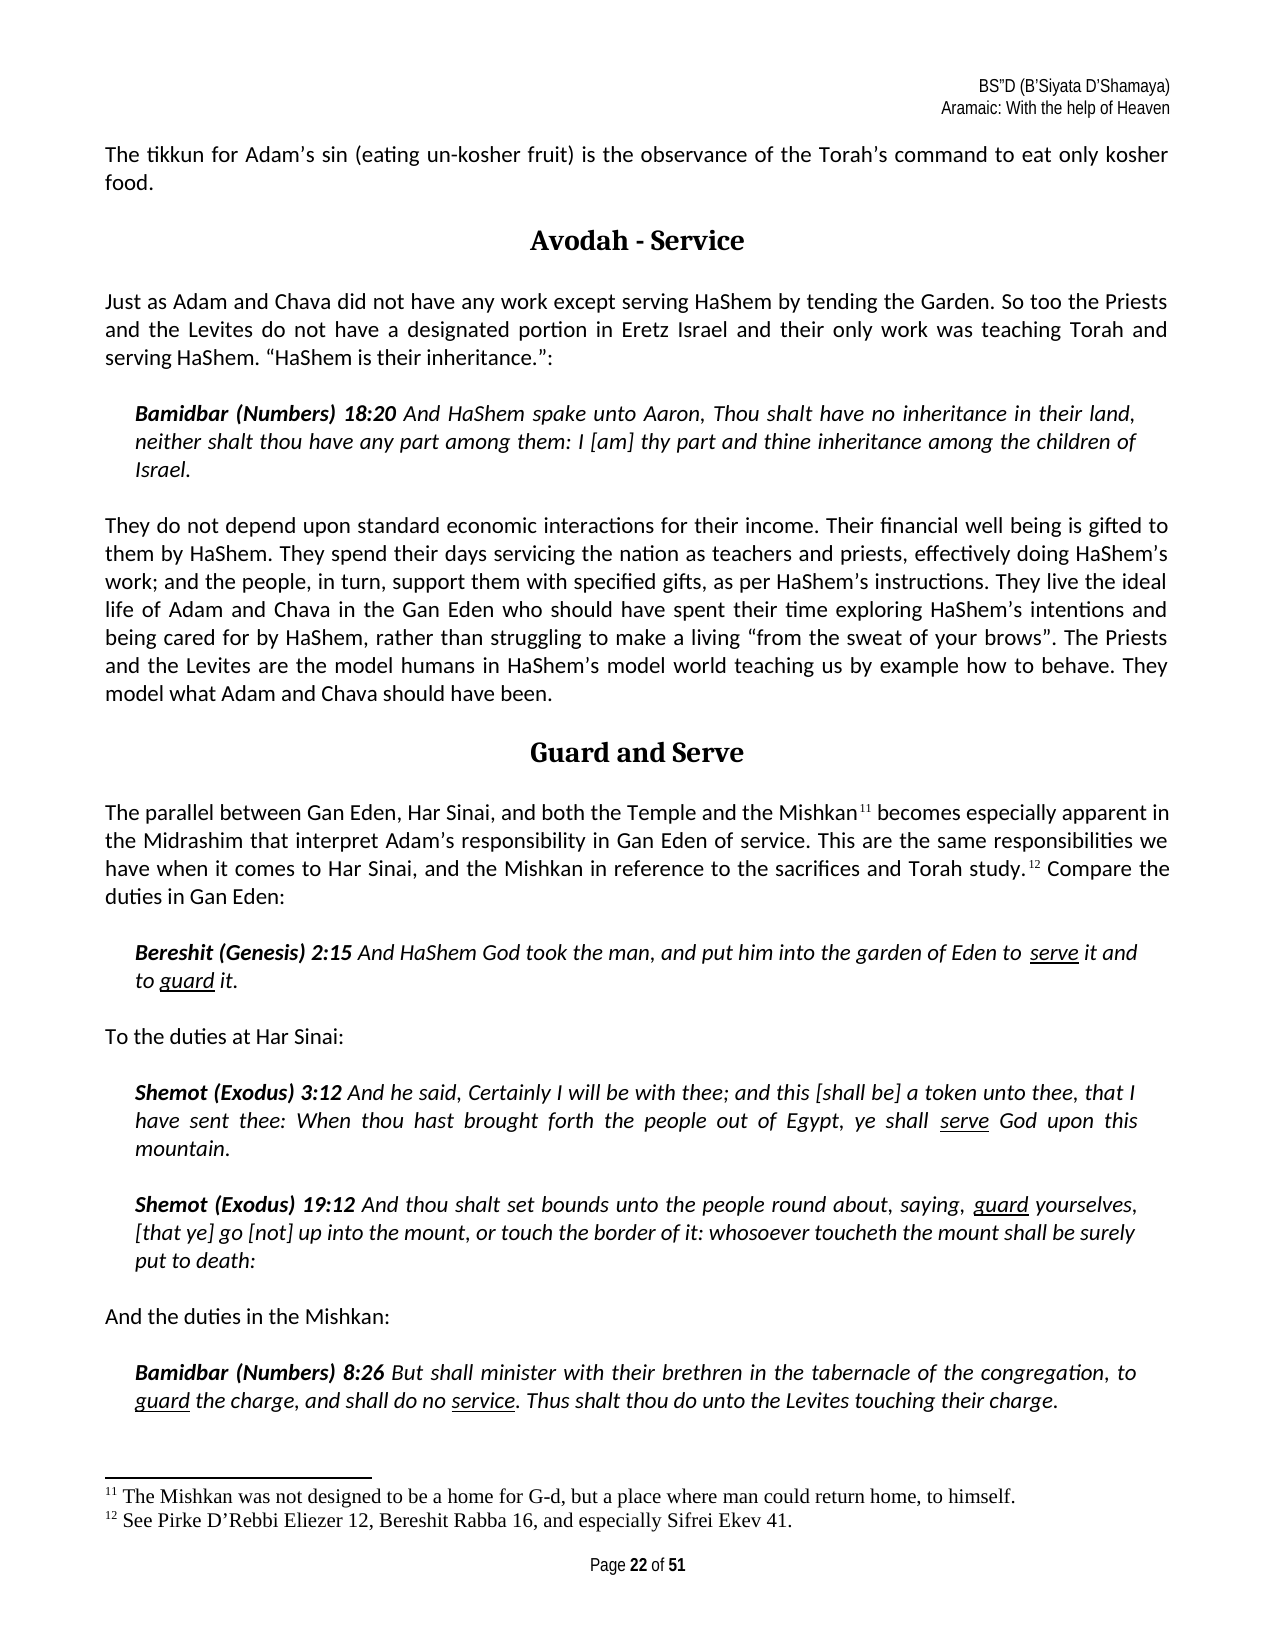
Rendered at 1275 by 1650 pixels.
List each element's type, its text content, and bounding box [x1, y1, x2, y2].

text Avodah - Service [105, 224, 1170, 258]
text Shemot (Exodus) 19:12 And thou shalt set bounds unto the people round about, saying, guard yourselves, [that ye] go [not] up into the mount, or touch the border of it: whosoever toucheth the mount shall be surely put to death: [135, 1190, 1140, 1274]
text Bamidbar (Numbers) 18:20 And HaShem spake unto Aaron, Thou shalt have no inheritance in their land, neither shalt thou have any part among them: I [am] thy part and thine inheritance among the children of Israel. [135, 399, 1140, 483]
text To the duties at Har Sinai: [105, 1022, 1170, 1050]
text Guard and Serve [105, 736, 1170, 769]
text The tikkun for Adam’s sin (eating un-kosher fruit) is the observance of the Torah’s command to eat only kosher food. [105, 140, 1170, 196]
text And the duties in the Mishkan: [105, 1302, 1170, 1331]
text Just as Adam and Chava did not have any work except serving HaShem by tending the Garden. So too the Priests and the Levites do not have a designated portion in Eretz Israel and their only work was teaching Torah and serving HaShem. “HaShem is their inheritance.”: [105, 287, 1170, 371]
text They do not depend upon standard economic interactions for their income. Their financial well being is gifted to them by HaShem. They spend their days servicing the nation as teachers and priests, effectively doing HaShem’s work; and the people, in turn, support them with specified gifts, as per HaShem’s instructions. They live the ideal life of Adam and Chava in the Gan Eden who should have spent their time exploring HaShem’s intentions and being cared for by HaShem, rather than struggling to make a living “from the sweat of your brows”. The Priests and the Levites are the model humans in HaShem’s model world teaching us by example how to behave. They model what Adam and Chava should have been. [105, 511, 1170, 707]
text Bamidbar (Numbers) 8:26 But shall minister with their brethren in the tabernacle of the congregation, to guard the charge, and shall do no service. Thus shalt thou do unto the Levites touching their charge. [135, 1358, 1140, 1414]
text Shemot (Exodus) 3:12 And he said, Certainly I will be with thee; and this [shall be] a token unto thee, that I have sent thee: When thou hast brought forth the people out of Egypt, ye shall serve God upon this mountain. [135, 1078, 1140, 1162]
text Bereshit (Genesis) 2:15 And HaShem God took the man, and put him into the garden of Eden to serve it and to guard it. [135, 938, 1140, 994]
text The parallel between Gan Eden, Har Sinai, and both the Temple and the Mishkan becomes especially apparent in the Midrashim that interpret Adam’s responsibility in Gan Eden of service. This are the same responsibilities we have when it comes to Har Sinai, and the Mishkan in reference to the sacrifices and Torah study. Compare the duties in Gan Eden: [105, 798, 1170, 910]
